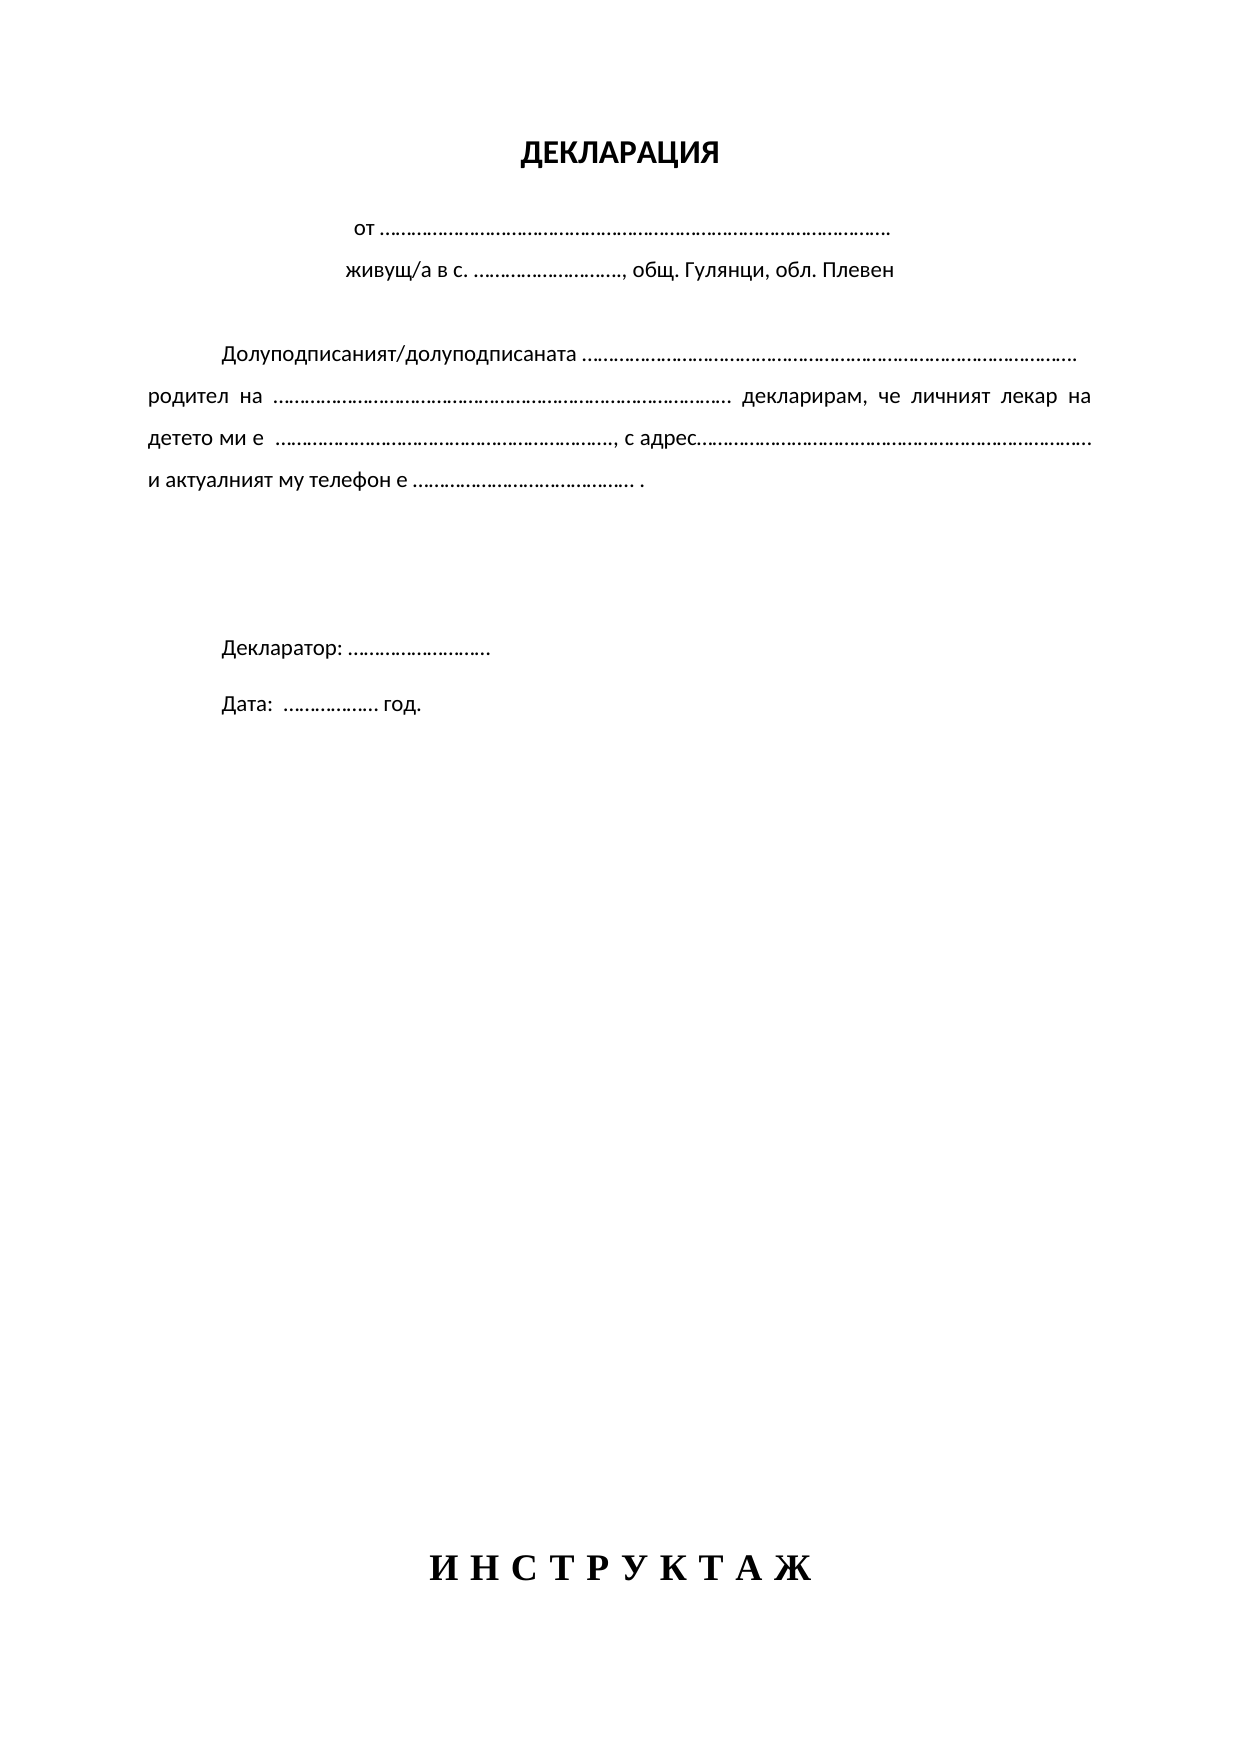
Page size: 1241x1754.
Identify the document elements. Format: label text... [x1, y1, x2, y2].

text ДЕКЛАРАЦИЯ [148, 131, 1093, 172]
text Долуподписаният/долуподписаната …………………………………………………………………………………. [148, 339, 1093, 367]
text ИНСТРУКТАЖ [148, 1546, 1093, 1589]
text от ……………………………………………………………………………………. [148, 213, 1093, 241]
text родител на …………………………………………………………………………… декларирам, че личният лекар на детето ми е ………………………………………………………., с адрес………………………………………………………………… и актуалният му телефон е …………………………………… . [148, 381, 1093, 493]
text Дата: ……………… год. [148, 689, 1093, 717]
text живущ/а в с. ………………………., общ. Гулянци, обл. Плевен [148, 255, 1093, 283]
text Декларатор: ……………………… [148, 633, 1093, 661]
